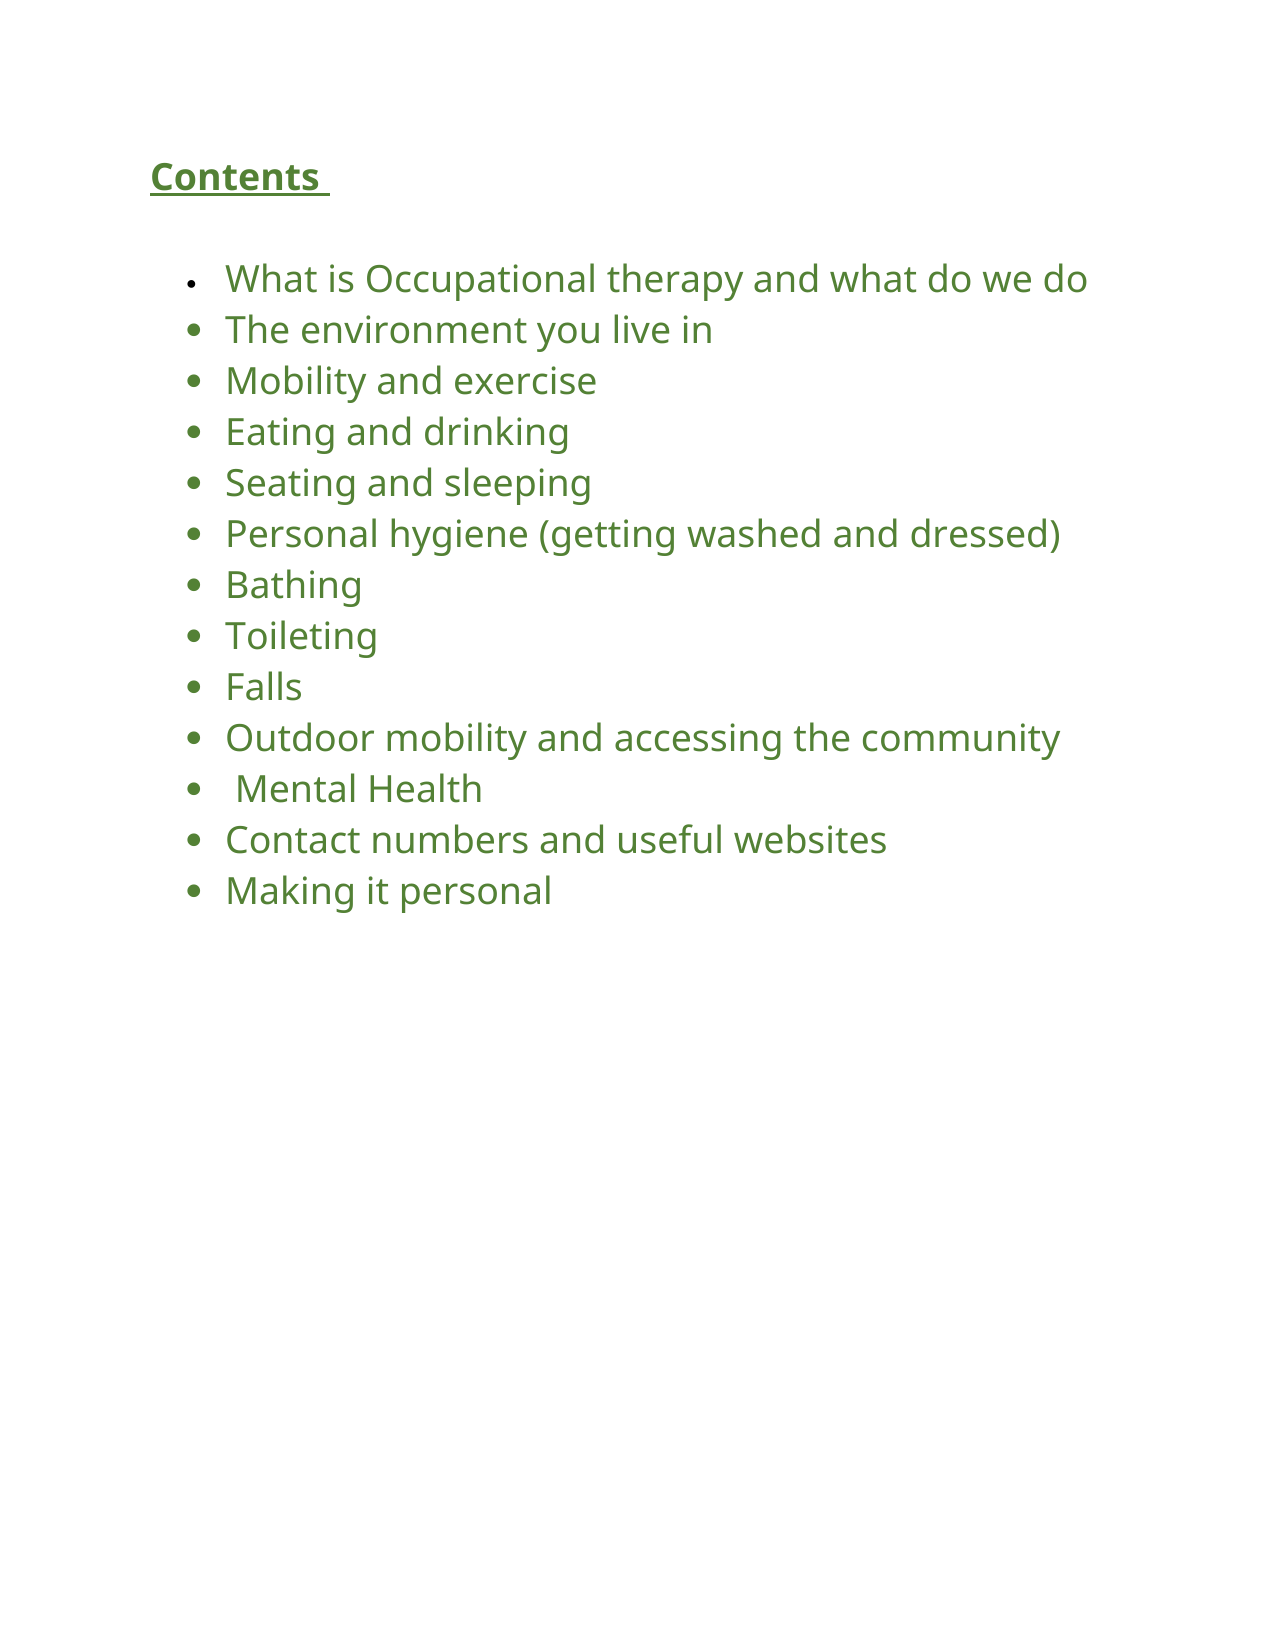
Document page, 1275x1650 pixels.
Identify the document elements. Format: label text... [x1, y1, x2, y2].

text Contents [150, 150, 1125, 201]
list Bathing [187, 558, 1125, 609]
list Mental Health [187, 762, 1125, 813]
list What is Occupational therapy and what do we do [187, 252, 1125, 303]
list Falls [187, 660, 1125, 711]
list Eating and drinking [187, 405, 1125, 456]
list Making it personal [187, 864, 1125, 916]
list Seating and sleeping [187, 456, 1125, 507]
list Toileting [187, 609, 1125, 660]
list Mobility and exercise [187, 354, 1125, 405]
list The environment you live in [187, 303, 1125, 354]
list Outdoor mobility and accessing the community [187, 711, 1125, 762]
list Personal hygiene (getting washed and dressed) [187, 507, 1125, 558]
list Contact numbers and useful websites [187, 813, 1125, 864]
